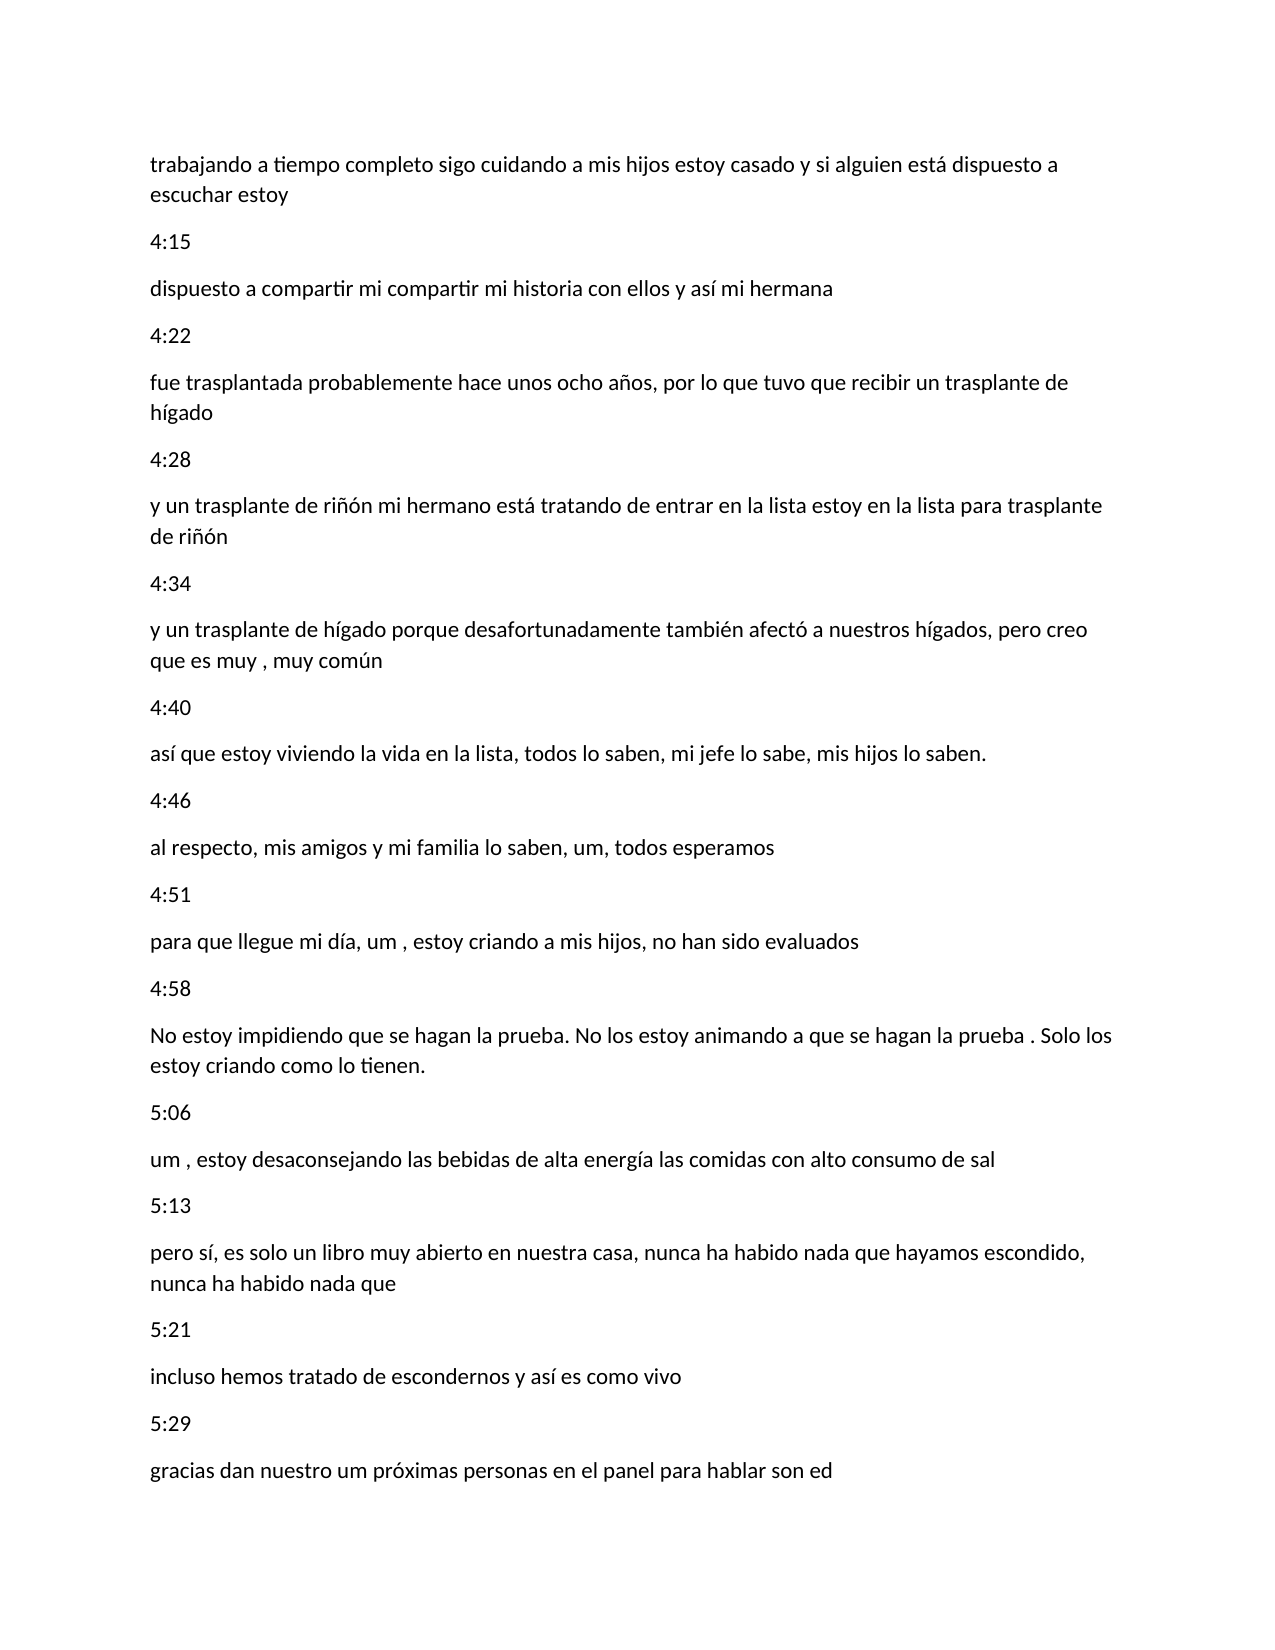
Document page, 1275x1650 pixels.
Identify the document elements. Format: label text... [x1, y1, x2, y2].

text para que llegue mi día, um , estoy criando a mis hijos, no han sido evaluados [150, 927, 1125, 955]
text No estoy impidiendo que se hagan la prueba. No los estoy animando a que se hagan la prueba . Solo los estoy criando como lo tienen. [150, 1021, 1125, 1079]
text dispuesto a compartir mi compartir mi historia con ellos y así mi hermana [150, 274, 1125, 302]
text 4:22 [150, 321, 1125, 349]
text 4:58 [150, 974, 1125, 1002]
text trabajando a tiempo completo sigo cuidando a mis hijos estoy casado y si alguien está dispuesto a escuchar estoy [150, 150, 1125, 208]
text fue trasplantada probablemente hace unos ocho años, por lo que tuvo que recibir un trasplante de hígado [150, 368, 1125, 426]
text pero sí, es solo un libro muy abierto en nuestra casa, nunca ha habido nada que hayamos escondido, nunca ha habido nada que [150, 1238, 1125, 1297]
text 4:51 [150, 880, 1125, 908]
text 4:15 [150, 227, 1125, 255]
text así que estoy viviendo la vida en la lista, todos lo saben, mi jefe lo sabe, mis hijos lo saben. [150, 739, 1125, 768]
text 4:40 [150, 693, 1125, 721]
text gracias dan nuestro um próximas personas en el panel para hablar son ed [150, 1456, 1125, 1484]
text 4:46 [150, 786, 1125, 814]
text 4:28 [150, 445, 1125, 473]
text y un trasplante de riñón mi hermano está tratando de entrar en la lista estoy en la lista para trasplante de riñón [150, 492, 1125, 550]
text um , estoy desaconsejando las bebidas de alta energía las comidas con alto consumo de sal [150, 1145, 1125, 1173]
text 5:13 [150, 1192, 1125, 1220]
text 5:21 [150, 1316, 1125, 1344]
text y un trasplante de hígado porque desafortunadamente también afectó a nuestros hígados, pero creo que es muy , muy común [150, 616, 1125, 674]
text 5:06 [150, 1098, 1125, 1126]
text al respecto, mis amigos y mi familia lo saben, um, todos esperamos [150, 833, 1125, 861]
text incluso hemos tratado de escondernos y así es como vivo [150, 1362, 1125, 1391]
text 5:29 [150, 1409, 1125, 1437]
text 4:34 [150, 569, 1125, 597]
